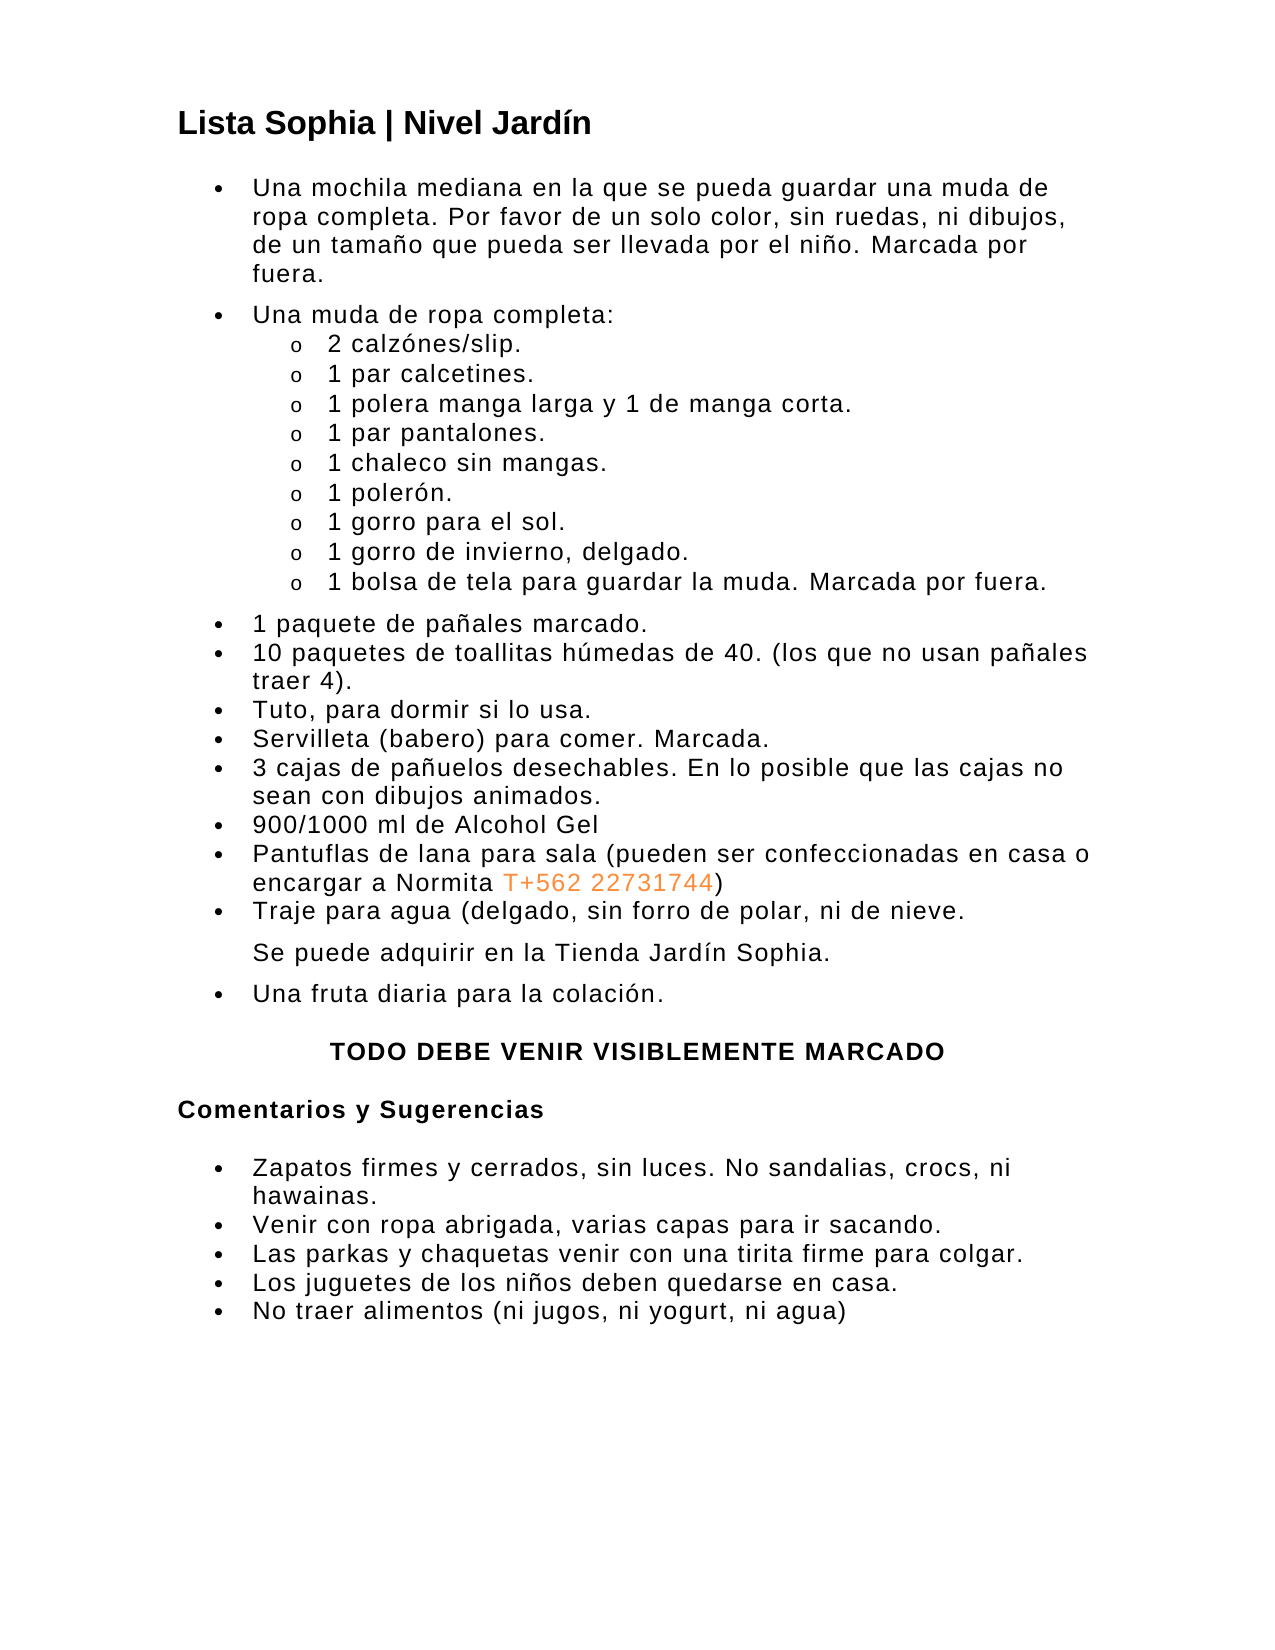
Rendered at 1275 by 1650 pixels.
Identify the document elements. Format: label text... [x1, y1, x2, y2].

list 1 gorro para el sol. [290, 507, 1098, 537]
list Servilleta (babero) para comer. Marcada. [215, 724, 1098, 753]
list 1 polera manga larga y 1 de manga corta. [290, 388, 1098, 418]
text TODO DEBE VENIR VISIBLEMENTE MARCADO [177, 1037, 1098, 1066]
list Los juguetes de los niños deben quedarse en casa. [215, 1268, 1098, 1296]
list Las parkas y chaquetas venir con una tirita firme para colgar. [215, 1239, 1098, 1268]
list 1 gorro de invierno, delgado. [290, 537, 1098, 567]
list 3 cajas de pañuelos desechables. En lo posible que las cajas no sean con dibujos animados. [215, 753, 1098, 810]
list Pantuflas de lana para sala (pueden ser confeccionadas en casa o encargar a Normita T+562 22731744) [215, 839, 1098, 896]
list Una mochila mediana en la que se pueda guardar una muda de ropa completa. Por favor de un solo color, sin ruedas, ni dibujos, de un tamaño que pueda ser llevada por el niño. Marcada por fuera. [215, 173, 1098, 288]
list 1 chaleco sin mangas. [290, 448, 1098, 478]
list 1 bolsa de tela para guardar la muda. Marcada por fuera. [290, 567, 1098, 596]
list 900/1000 ml de Alcohol Gel [215, 810, 1098, 839]
list 1 par calcetines. [290, 359, 1098, 388]
list Venir con ropa abrigada, varias capas para ir sacando. [215, 1210, 1098, 1239]
list No traer alimentos (ni jugos, ni yogurt, ni agua) [215, 1296, 1098, 1325]
list 10 paquetes de toallitas húmedas de 40. (los que no usan pañales traer 4). [215, 638, 1098, 695]
list Tuto, para dormir si lo usa. [215, 695, 1098, 724]
text Se puede adquirir en la Tienda Jardín Sophia. [252, 938, 1098, 966]
list Una fruta diaria para la colación. [215, 979, 1098, 1008]
list Una muda de ropa completa: [215, 300, 1098, 329]
list 1 par pantalones. [290, 418, 1098, 448]
text Lista Sophia | Nivel Jardín [177, 103, 1098, 142]
list 1 paquete de pañales marcado. [215, 609, 1098, 638]
list Traje para agua (delgado, sin forro de polar, ni de nieve. [215, 896, 1098, 925]
list 1 polerón. [290, 478, 1098, 507]
text Comentarios y Sugerencias [177, 1095, 1098, 1123]
list 2 calzónes/slip. [290, 329, 1098, 359]
list Zapatos firmes y cerrados, sin luces. No sandalias, crocs, ni hawainas. [215, 1153, 1098, 1210]
